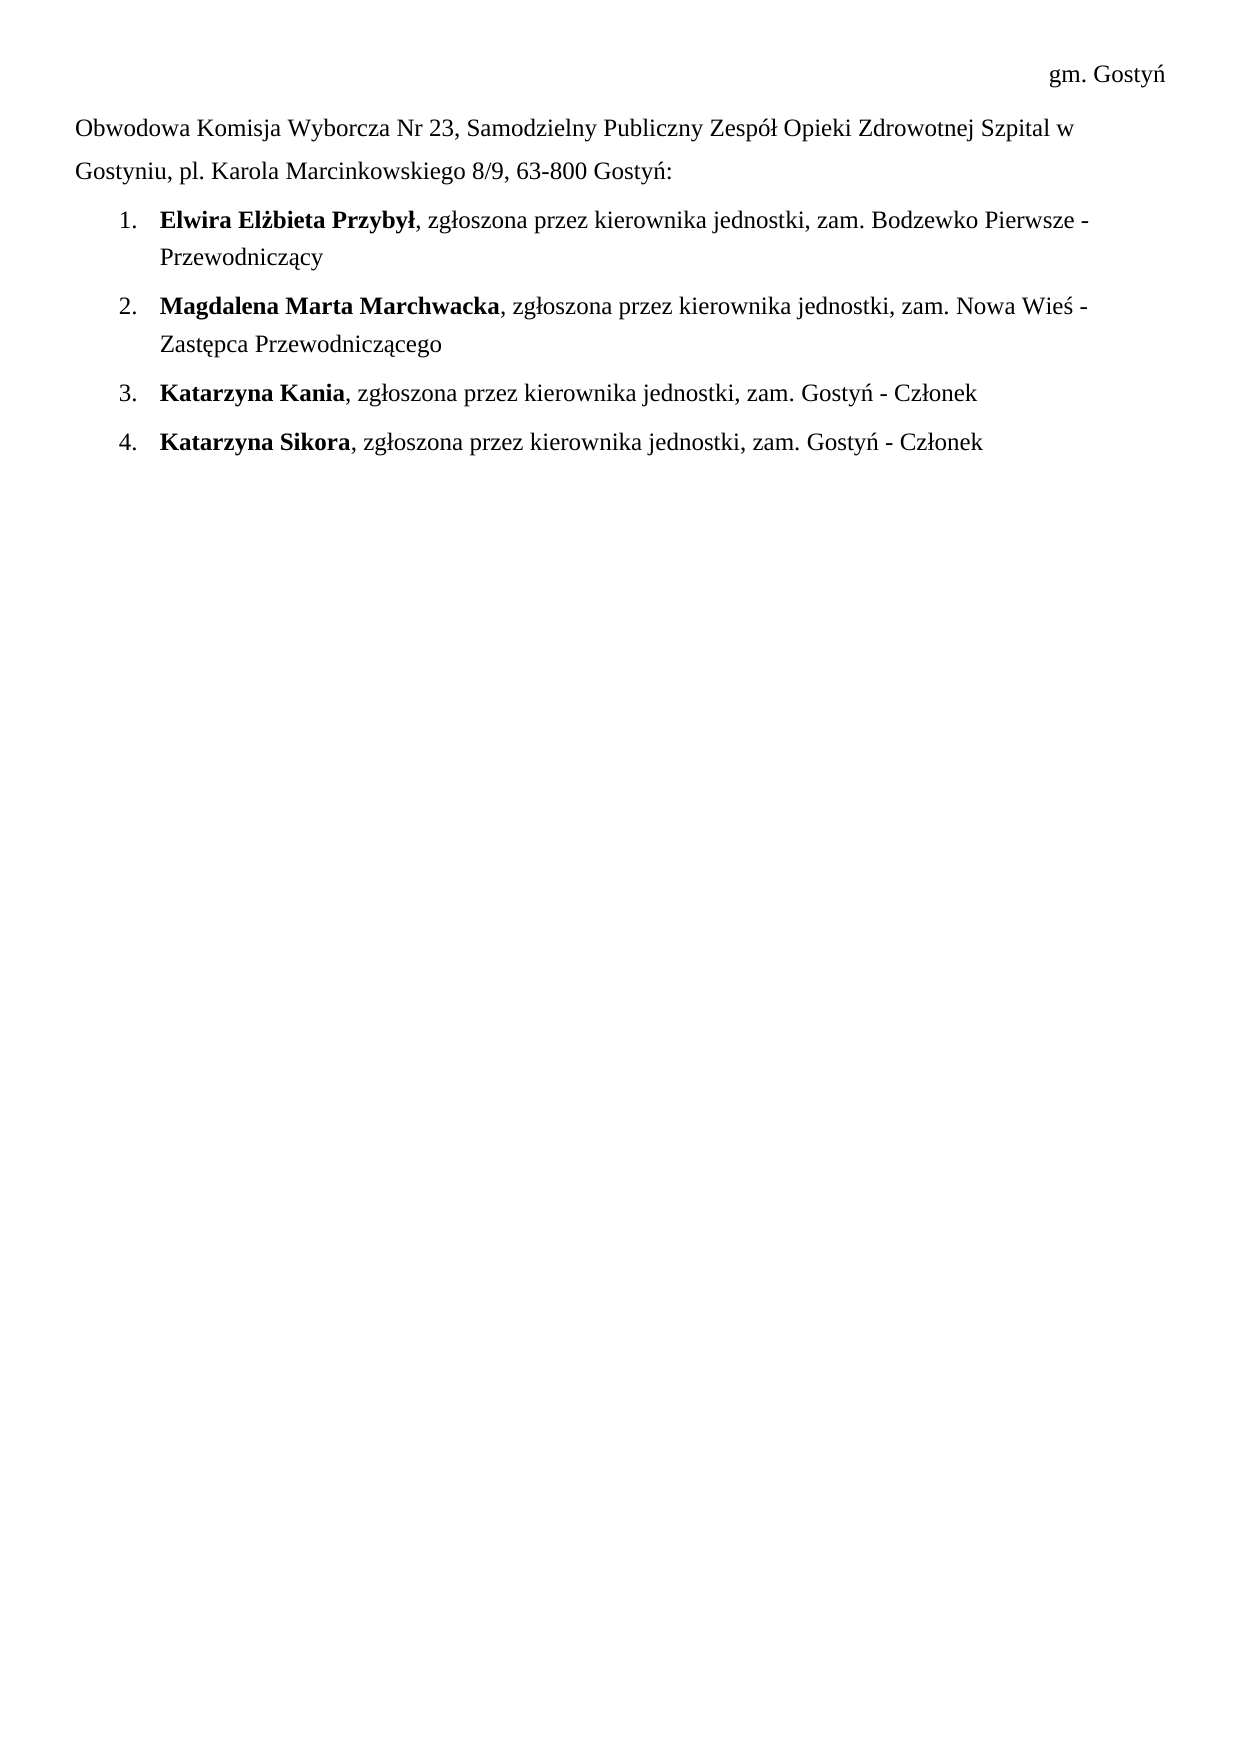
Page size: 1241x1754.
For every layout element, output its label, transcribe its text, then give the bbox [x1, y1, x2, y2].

table_cell 4. [75, 421, 148, 470]
table_cell Katarzyna Sikora, zgłoszona przez kierownika jednostki, zam. Gostyń - Członek [148, 421, 1138, 470]
table_header 1. [75, 199, 148, 286]
text gm. Gostyń [75, 59, 1165, 88]
table_cell 3. [75, 372, 148, 421]
table_header Elwira Elżbieta Przybył, zgłoszona przez kierownika jednostki, zam. Bodzewko Pierwsze - Przewodniczący [148, 199, 1138, 286]
table_cell Katarzyna Kania, zgłoszona przez kierownika jednostki, zam. Gostyń - Członek [148, 372, 1138, 421]
text Obwodowa Komisja Wyborcza Nr 23, Samodzielny Publiczny Zespół Opieki Zdrowotnej Szpital w Gostyniu, pl. Karola Marcinkowskiego 8/9, 63-800 Gostyń: [75, 113, 1165, 185]
table_cell Magdalena Marta Marchwacka, zgłoszona przez kierownika jednostki, zam. Nowa Wieś - Zastępca Przewodniczącego [148, 286, 1138, 372]
table_cell 2. [75, 286, 148, 372]
